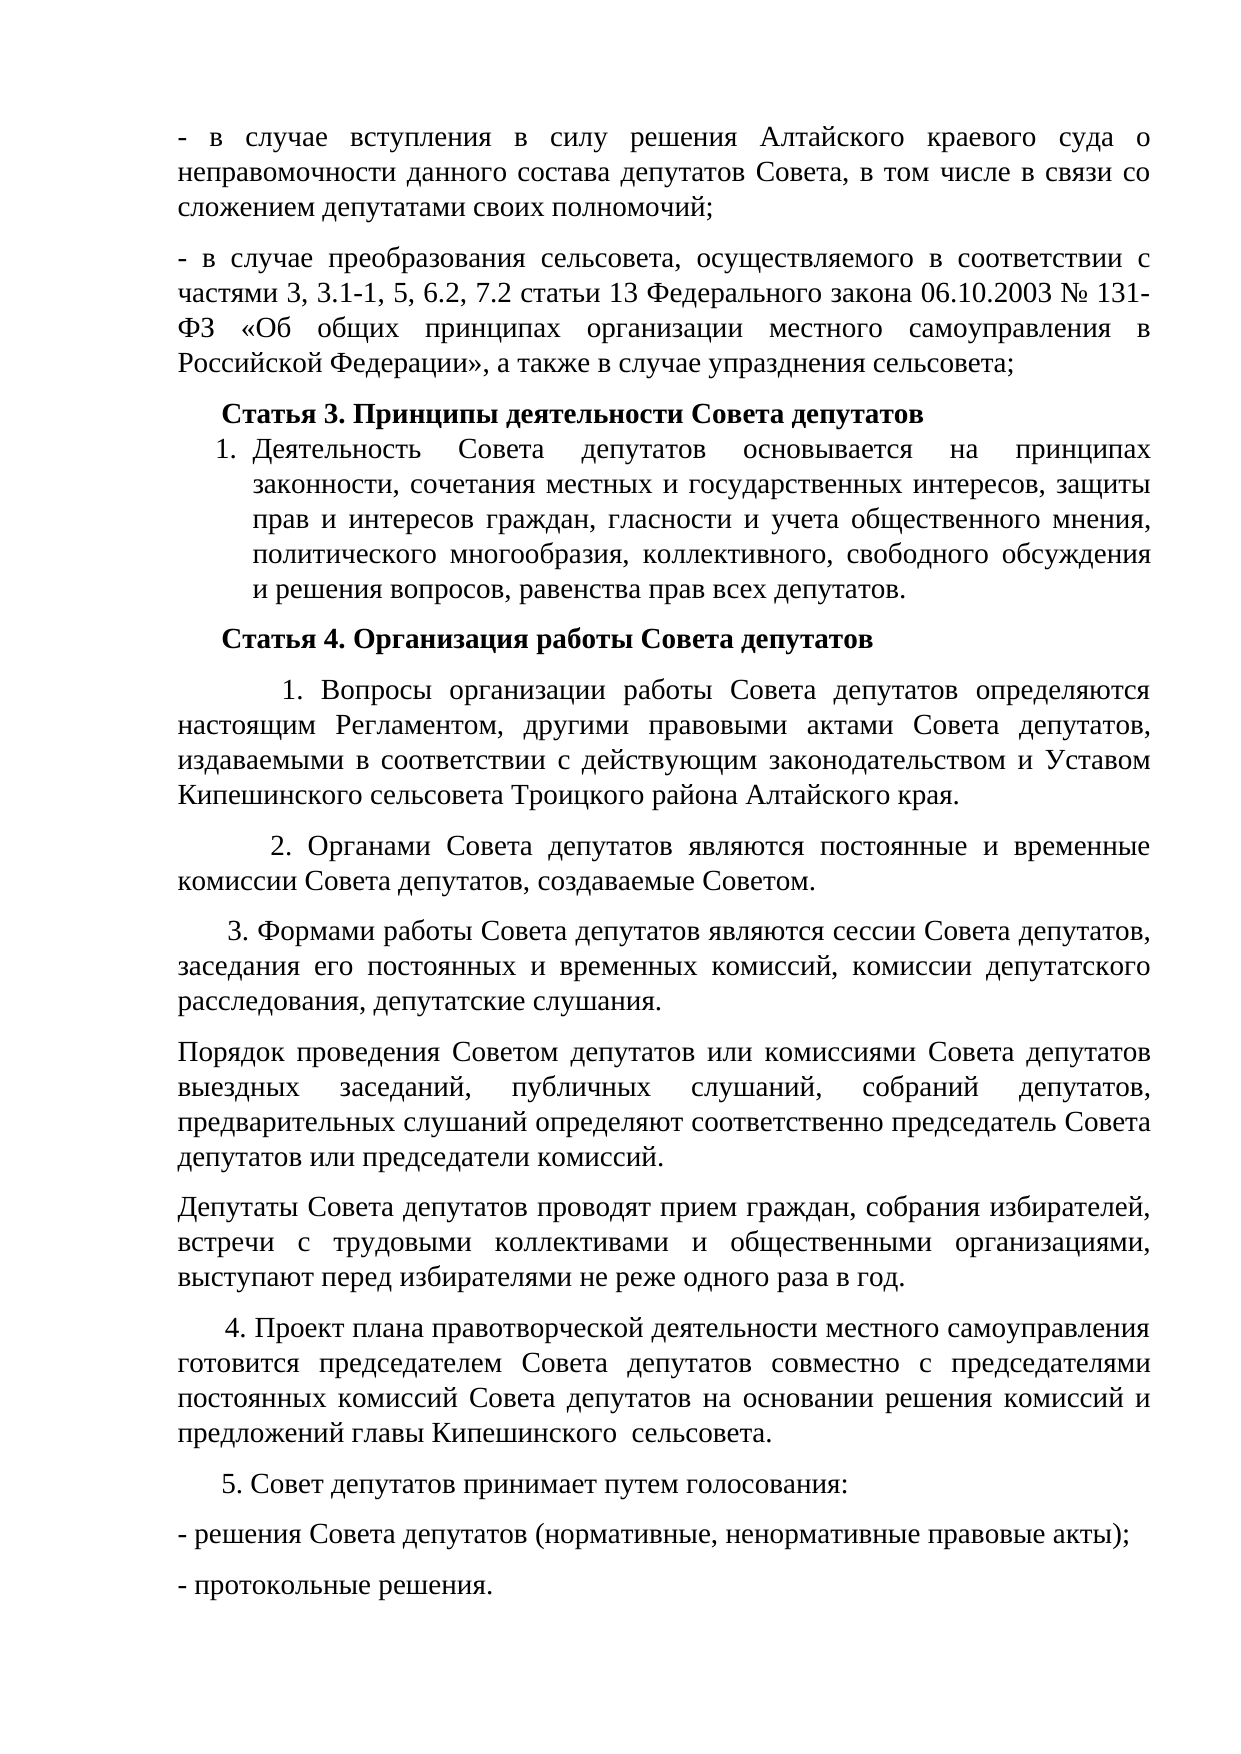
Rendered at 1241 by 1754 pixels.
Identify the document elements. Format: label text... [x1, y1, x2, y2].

text 4. Проект плана правотворческой деятельности местного самоуправления готовится председателем Совета депутатов совместно с председателями постоянных комиссий Совета депутатов на основании решения комиссий и предложений главы Кипешинского сельсовета. [177, 1309, 1152, 1449]
list Деятельность Совета депутатов основывается на принципах законности, сочетания местных и государственных интересов, защиты прав и интересов граждан, гласности и учета общественного мнения, политического многообразия, коллективного, свободного обсуждения и решения вопросов, равенства прав всех депутатов. [215, 429, 1152, 604]
text 1. Вопросы организации работы Совета депутатов определяются настоящим Регламентом, другими правовыми актами Совета депутатов, издаваемыми в соответствии с действующим законодательством и Уставом Кипешинского сельсовета Троицкого района Алтайского края. [177, 671, 1152, 811]
text Порядок проведения Советом депутатов или комиссиями Совета депутатов выездных заседаний, публичных слушаний, собраний депутатов, предварительных слушаний определяют соответственно председатель Совета депутатов или председатели комиссий. [177, 1032, 1152, 1172]
text - протокольные решения. [177, 1566, 1152, 1601]
text Статья 4. Организация работы Совета депутатов [177, 620, 1152, 655]
text Статья 3. Принципы деятельности Совета депутатов [177, 394, 1152, 429]
text 5. Совет депутатов принимает путем голосования: [177, 1464, 1152, 1499]
text - решения Совета депутатов (нормативные, ненормативные правовые акты); [177, 1515, 1152, 1550]
text - в случае преобразования сельсовета, осуществляемого в соответствии с частями 3, 3.1-1, 5, 6.2, 7.2 статьи 13 Федерального закона 06.10.2003 № 131-ФЗ «Об общих принципах организации местного самоуправления в Российской Федерации», а также в случае упразднения сельсовета; [177, 239, 1152, 379]
text 3. Формами работы Совета депутатов являются сессии Совета депутатов, заседания его постоянных и временных комиссий, комиссии депутатского расследования, депутатские слушания. [177, 912, 1152, 1017]
text Депутаты Совета депутатов проводят прием граждан, собрания избирателей, встречи с трудовыми коллективами и общественными организациями, выступают перед избирателями не реже одного раза в год. [177, 1188, 1152, 1293]
text - в случае вступления в силу решения Алтайского краевого суда о неправомочности данного состава депутатов Совета, в том числе в связи со сложением депутатами своих полномочий; [177, 118, 1152, 223]
text 2. Органами Совета депутатов являются постоянные и временные комиссии Совета депутатов, создаваемые Советом. [177, 826, 1152, 896]
